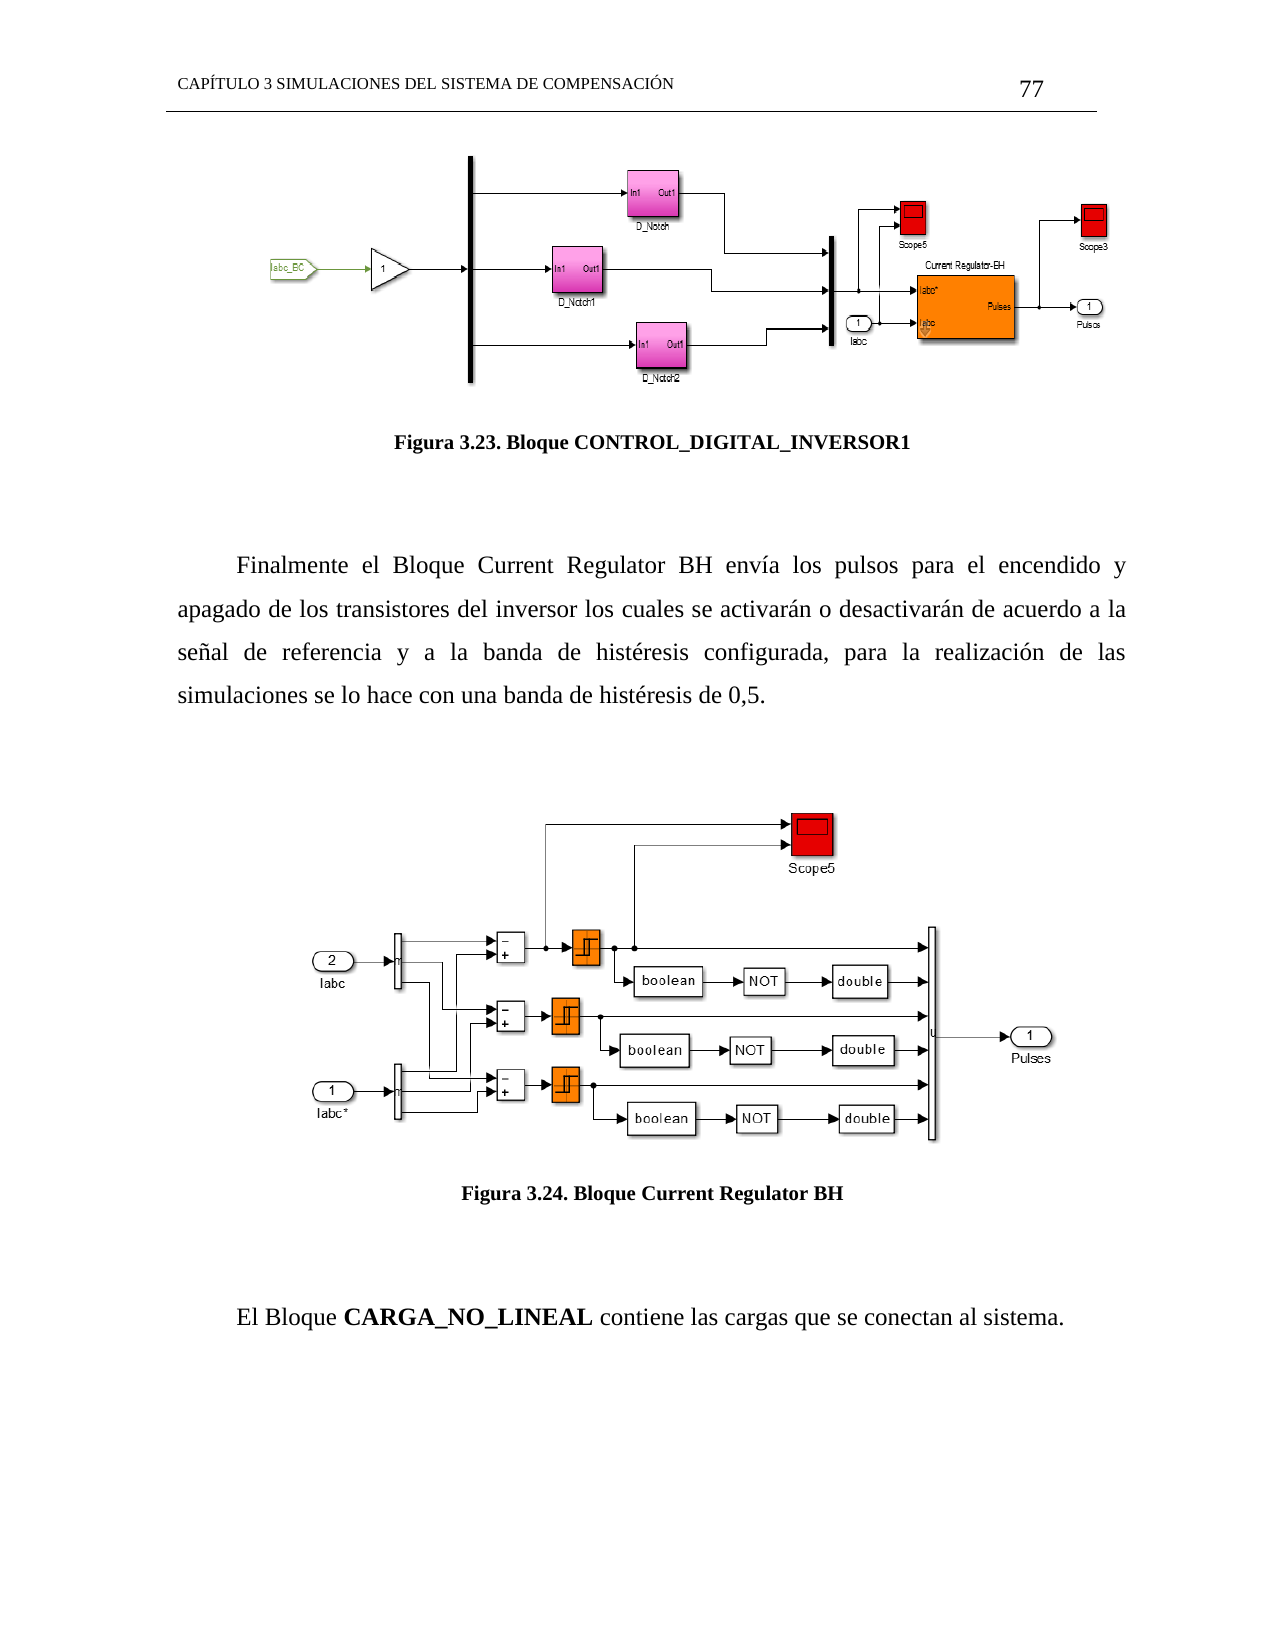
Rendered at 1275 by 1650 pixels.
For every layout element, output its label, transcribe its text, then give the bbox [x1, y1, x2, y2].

picture [250, 147, 1114, 395]
text El Bloque CARGA_NO_LINEAL contiene las cargas que se conectan al sistema. [177, 1302, 1127, 1331]
picture [306, 807, 1058, 1146]
text Finalmente el Bloque Current Regulator BH envía los pulsos para el encendido y apagado de los transistores del inversor los cuales se activarán o desactivarán de acuerdo a la señal de referencia y a la banda de histéresis configurada, para la realización de las simulaciones se lo hace con una banda de histéresis de 0,5. [177, 551, 1127, 709]
